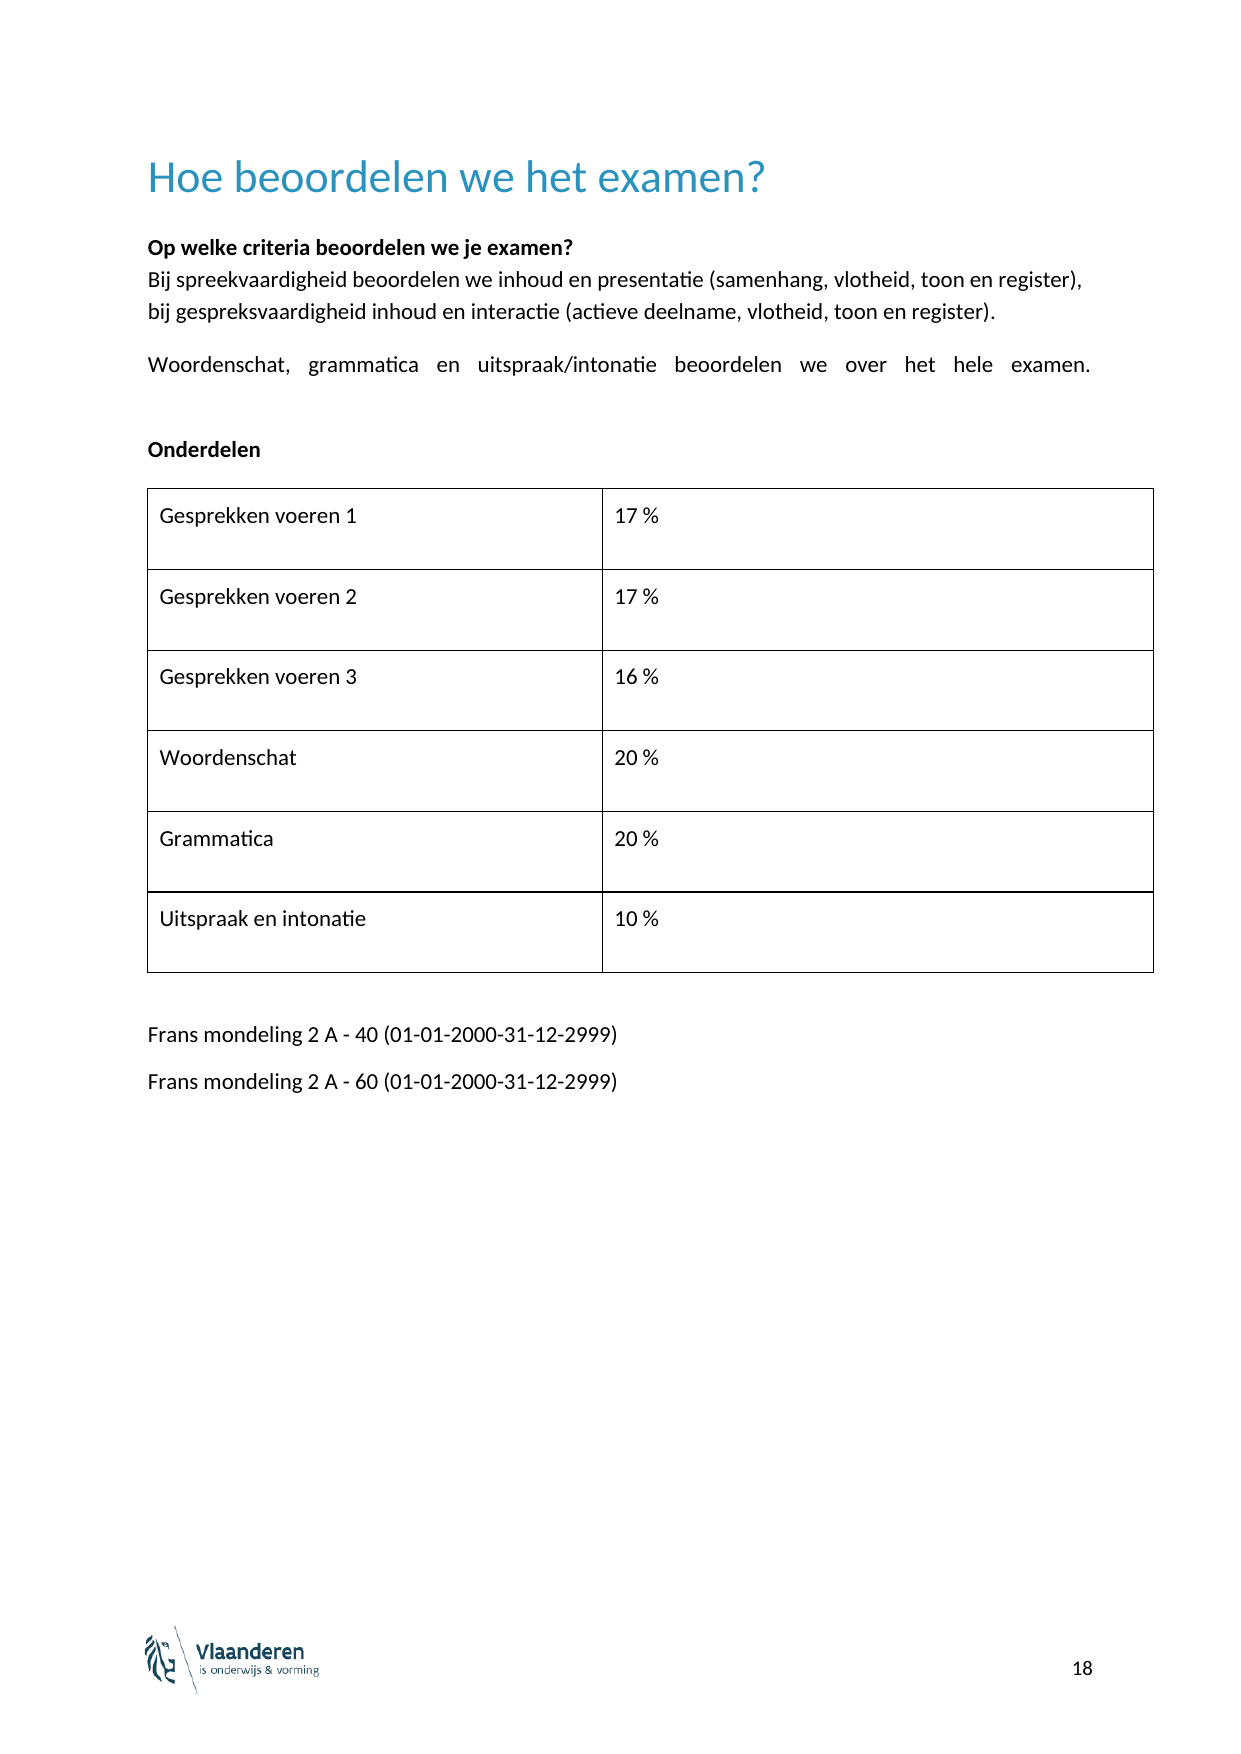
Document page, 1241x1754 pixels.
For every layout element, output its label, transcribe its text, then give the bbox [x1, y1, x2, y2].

text Op welke criteria beoordelen we je examen? Bij spreekvaardigheid beoordelen we inhoud en presentatie (samenhang, vlotheid, toon en register), bij gespreksvaardigheid inhoud en interactie (actieve deelname, vlotheid, toon en register). [148, 233, 1093, 325]
table_cell 16 % [603, 651, 1153, 730]
text Frans mondeling 2 A - 60 (01-01-2000-31-12-2999) [148, 1067, 1093, 1095]
table_header 17 % [603, 489, 1153, 569]
text Woordenschat, grammatica en uitspraak/intonatie beoordelen we over het hele examen. [148, 350, 1093, 410]
table_cell Gesprekken voeren 3 [148, 651, 602, 730]
table_cell Uitspraak en intonatie [148, 893, 602, 972]
table_cell 20 % [603, 731, 1153, 811]
table_header Gesprekken voeren 1 [148, 489, 602, 569]
table_cell 17 % [603, 570, 1153, 649]
text Frans mondeling 2 A - 40 (01-01-2000-31-12-2999) [148, 1020, 1093, 1048]
table_cell Grammatica [148, 812, 602, 891]
table_cell 20 % [603, 812, 1153, 891]
table_cell Gesprekken voeren 2 [148, 570, 602, 649]
table_cell 10 % [603, 893, 1153, 972]
text Onderdelen [148, 435, 1093, 463]
picture [144, 1626, 327, 1694]
text Hoe beoordelen we het examen? [148, 148, 1093, 203]
table_cell Woordenschat [148, 731, 602, 811]
